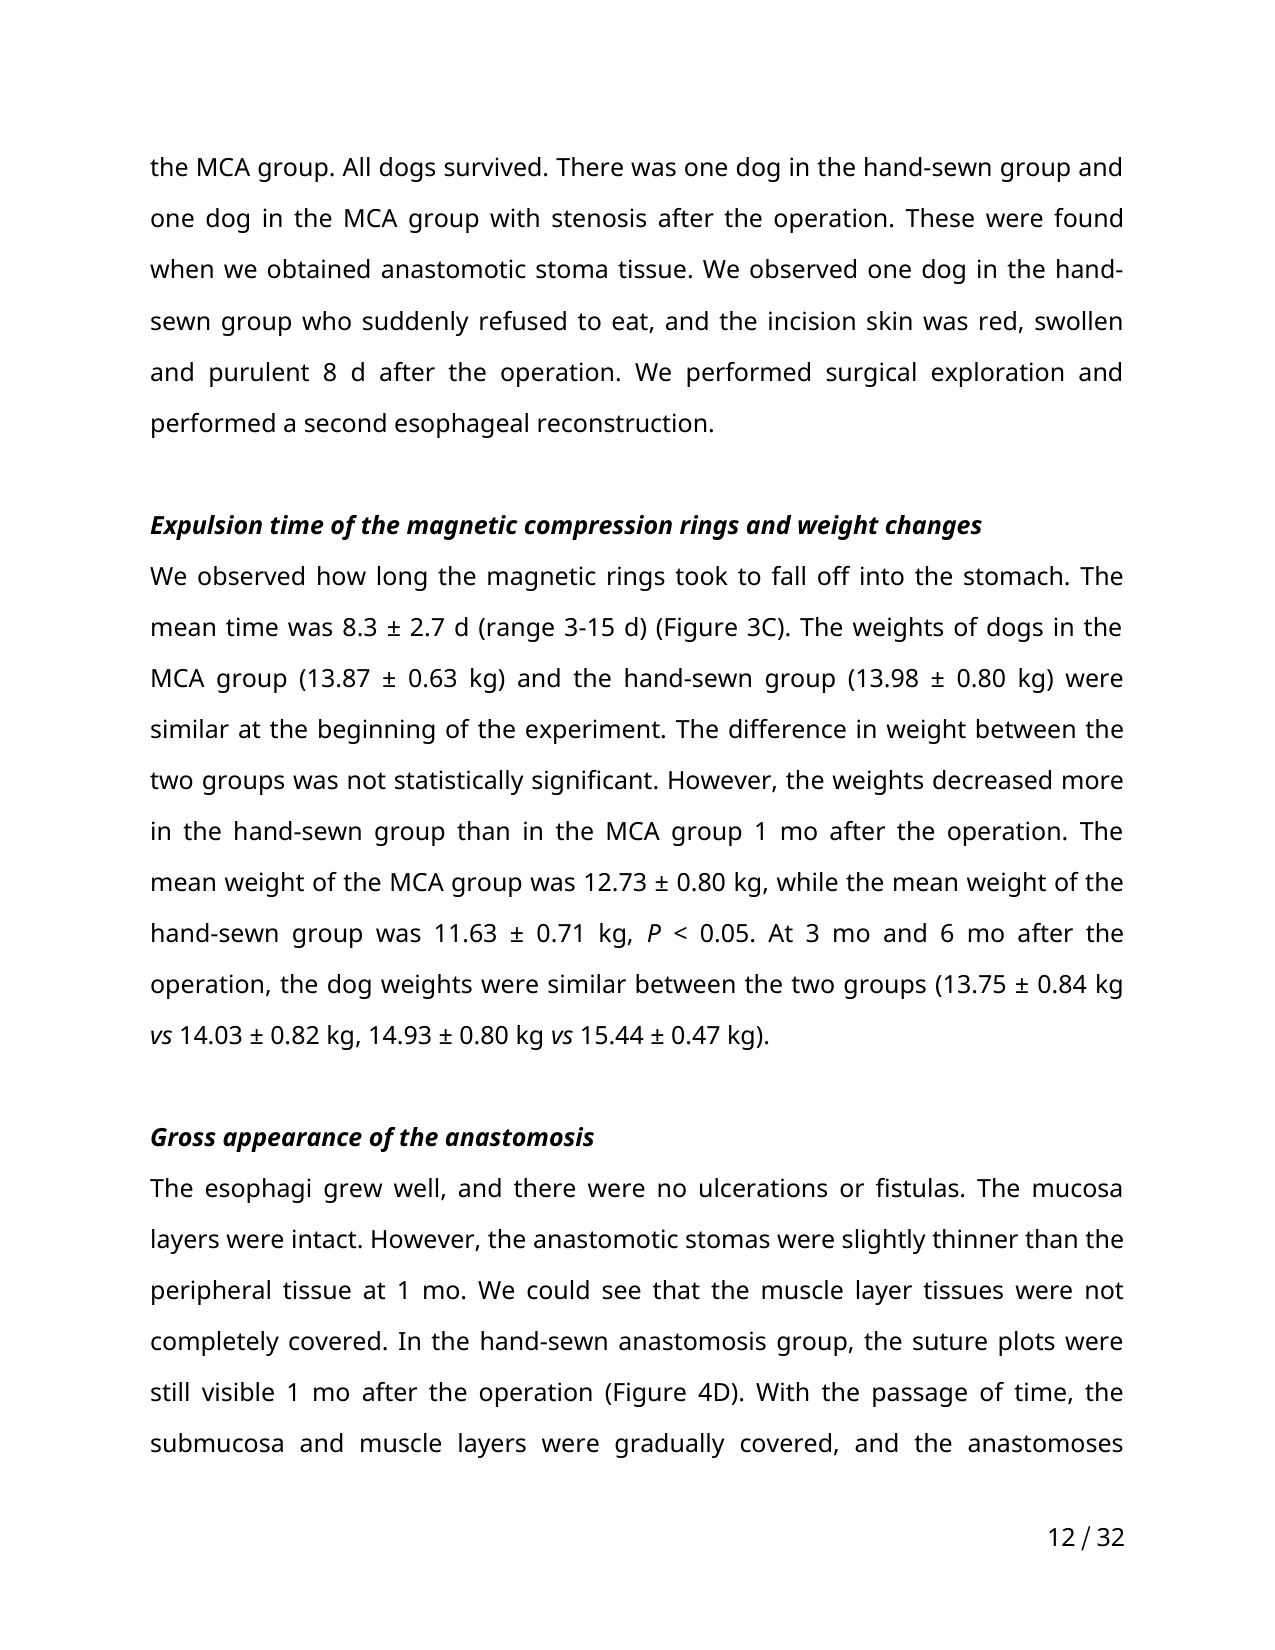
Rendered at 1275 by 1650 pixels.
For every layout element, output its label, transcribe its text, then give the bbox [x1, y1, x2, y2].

text Gross appearance of the anastomosis [150, 1120, 1125, 1154]
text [150, 150, 1125, 439]
text Expulsion time of the magnetic compression rings and weight changes [150, 507, 1125, 541]
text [150, 1171, 1125, 1460]
text We observed how long the magnetic rings took to fall off into the stomach. The mean time was 8.3 ± 2.7 d (range 3-15 d) (Figure 3C). The weights of dogs in the MCA group (13.87 ± 0.63 kg) and the hand-sewn group (13.98 ± 0.80 kg) were similar at the beginning of the experiment. The difference in weight between the two groups was not statistically significant. However, the weights decreased more in the hand-sewn group than in the MCA group 1 mo after the operation. The mean weight of the MCA group was 12.73 ± 0.80 kg, while the mean weight of the hand-sewn group was 11.63 ± 0.71 kg, P < 0.05. At 3 mo and 6 mo after the operation, the dog weights were similar between the two groups (13.75 ± 0.84 kg vs 14.03 ± 0.82 kg, 14.93 ± 0.80 kg vs 15.44 ± 0.47 kg). [150, 558, 1125, 1052]
